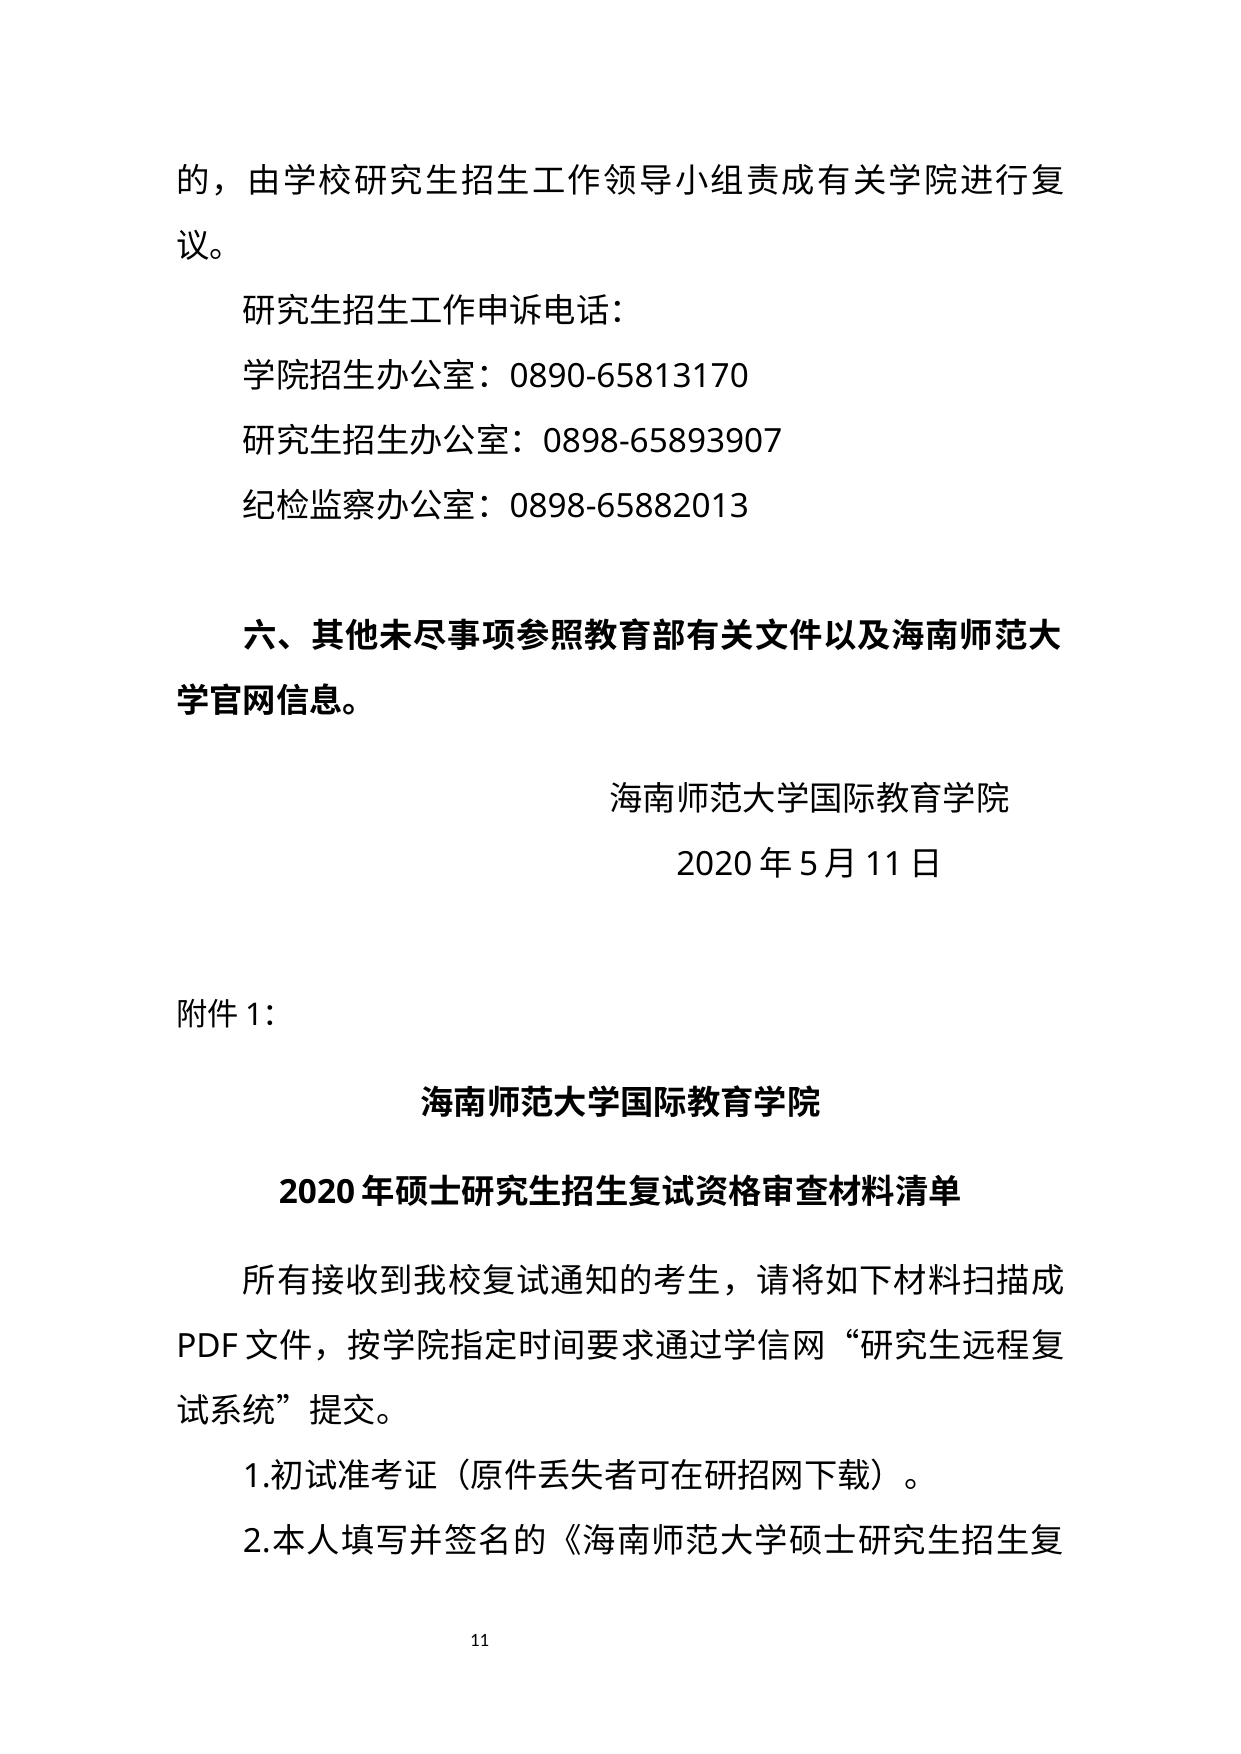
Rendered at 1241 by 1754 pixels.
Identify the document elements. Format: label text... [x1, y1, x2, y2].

text 研究生招生工作申诉电话： [176, 276, 1064, 341]
text 六、其他未尽事项参照教育部有关文件以及海南师范大学官网信息。 [176, 601, 1064, 731]
text 所有接收到我校复试通知的考生，请将如下材料扫描成PDF文件，按学院指定时间要求通过学信网“研究生远程复试系统”提交。 [176, 1245, 1064, 1440]
text 纪检监察办公室：0898-65882013 [176, 471, 1064, 536]
text 1.初试准考证（原件丢失者可在研招网下载）。 [176, 1440, 1064, 1505]
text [176, 146, 1064, 276]
text 学院招生办公室：0890-65813170 [176, 341, 1064, 406]
text 海南师范大学国际教育学院 [176, 763, 1064, 828]
list 附件1： [176, 979, 1064, 1044]
text 研究生招生办公室：0898-65893907 [176, 406, 1064, 471]
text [176, 1505, 1064, 1570]
text 2020年5月11日 [176, 828, 1064, 893]
text 2020年硕士研究生招生复试资格审查材料清单 [176, 1156, 1064, 1221]
text 海南师范大学国际教育学院 [176, 1067, 1064, 1132]
